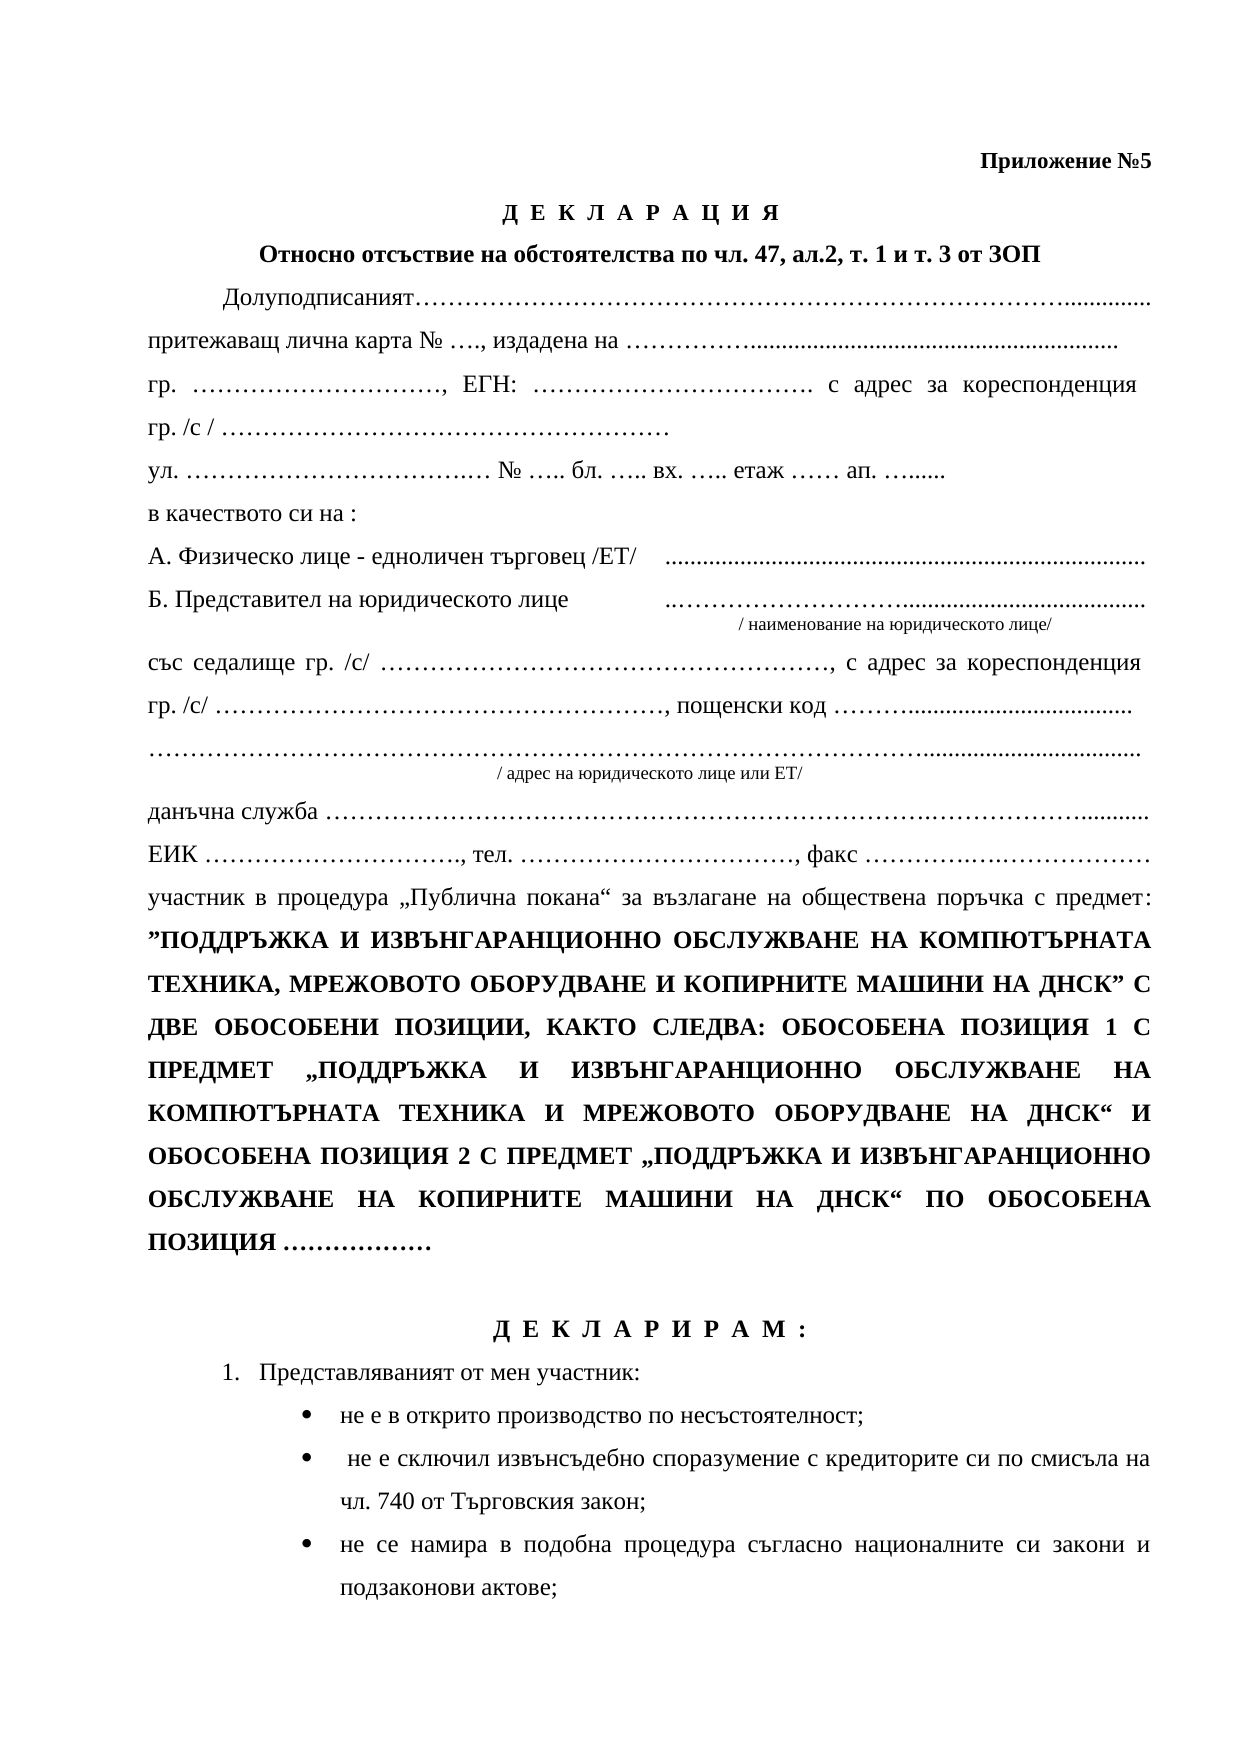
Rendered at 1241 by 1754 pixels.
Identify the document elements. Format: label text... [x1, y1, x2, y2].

text данъчна служба ……………………………………………………………….………………........... [148, 796, 1152, 825]
text гр. …………………………, ЕГН: ……………………………. с адрес за кореспонденция гр. /с / ……………………………………………… [148, 369, 1152, 441]
list Представляваният от мен участник: [221, 1357, 1152, 1386]
list не се намира в подобна процедура съгласно националните си закони и подзаконови актове; [302, 1529, 1152, 1601]
text ЕИК …………………………., тел. ……………………………, факс ………….….……………… [148, 839, 1152, 868]
text в качеството си на : [148, 498, 1152, 527]
text / адрес на юридическото лице или ЕТ/ [148, 762, 1152, 784]
text А. Физическо лице - едноличен търговец /ЕТ/ ............................................................................. [148, 541, 1152, 570]
text със седалище гр. /с/ ………………………………………………, с адрес за кореспонденция гр. /с/ ………………………………………………, пощенски код ……….................................... [148, 647, 1152, 719]
text …………………………………………………………………………………................................... [148, 733, 1152, 762]
text участник в процедура „Публична покана“ за възлагане на обществена поръчка с предмет: ”ПОДДРЪЖКА И ИЗВЪНГАРАНЦИОННО ОБСЛУЖВАНЕ НА КОМПЮТЪРНАТА ТЕХНИКА, МРЕЖОВОТО ОБОРУДВАНЕ И КОПИРНИТЕ МАШИНИ НА ДНСК” С ДВЕ ОБОСОБЕНИ ПОЗИЦИИ, КАКТО СЛЕДВА: ОБОСОБЕНА ПОЗИЦИЯ 1 С ПРЕДМЕТ „ПОДДРЪЖКА И ИЗВЪНГАРАНЦИОННО ОБСЛУЖВАНЕ НА КОМПЮТЪРНАТА ТЕХНИКА И МРЕЖОВОТО ОБОРУДВАНЕ НА ДНСК“ И ОБОСОБЕНА ПОЗИЦИЯ 2 С ПРЕДМЕТ „ПОДДРЪЖКА И ИЗВЪНГАРАНЦИОННО ОБСЛУЖВАНЕ НА КОПИРНИТЕ МАШИНИ НА ДНСК“ ПО ОБОСОБЕНА ПОЗИЦИЯ ……………… [148, 882, 1152, 1256]
text / наименование на юридическото лице/ [148, 613, 1152, 635]
list не е сключил извънсъдебно споразумение с кредиторите си по смисъла на чл. 740 от Търговския закон; [302, 1443, 1152, 1515]
text Декларация Относно отсъствие на обстоятелства по чл. 47, ал.2, т. 1 и т. 3 от ЗОП [148, 199, 1152, 268]
list не е в открито производство по несъстоятелност; [302, 1400, 1152, 1429]
text Приложение №5 [148, 148, 1152, 174]
text Б. Представител на юридическото лице ..………………………....................................... [148, 584, 1152, 613]
text Долуподписаният…………………………………………………………………….............. притежаващ лична карта № …., издадена на ……………........................................................... [148, 282, 1152, 354]
text ул. …………………………….… № ….. бл. ….. вх. ….. етаж …… ап. …...... [148, 455, 1152, 484]
text ДЕКЛАРИРАМ: [148, 1314, 1152, 1342]
